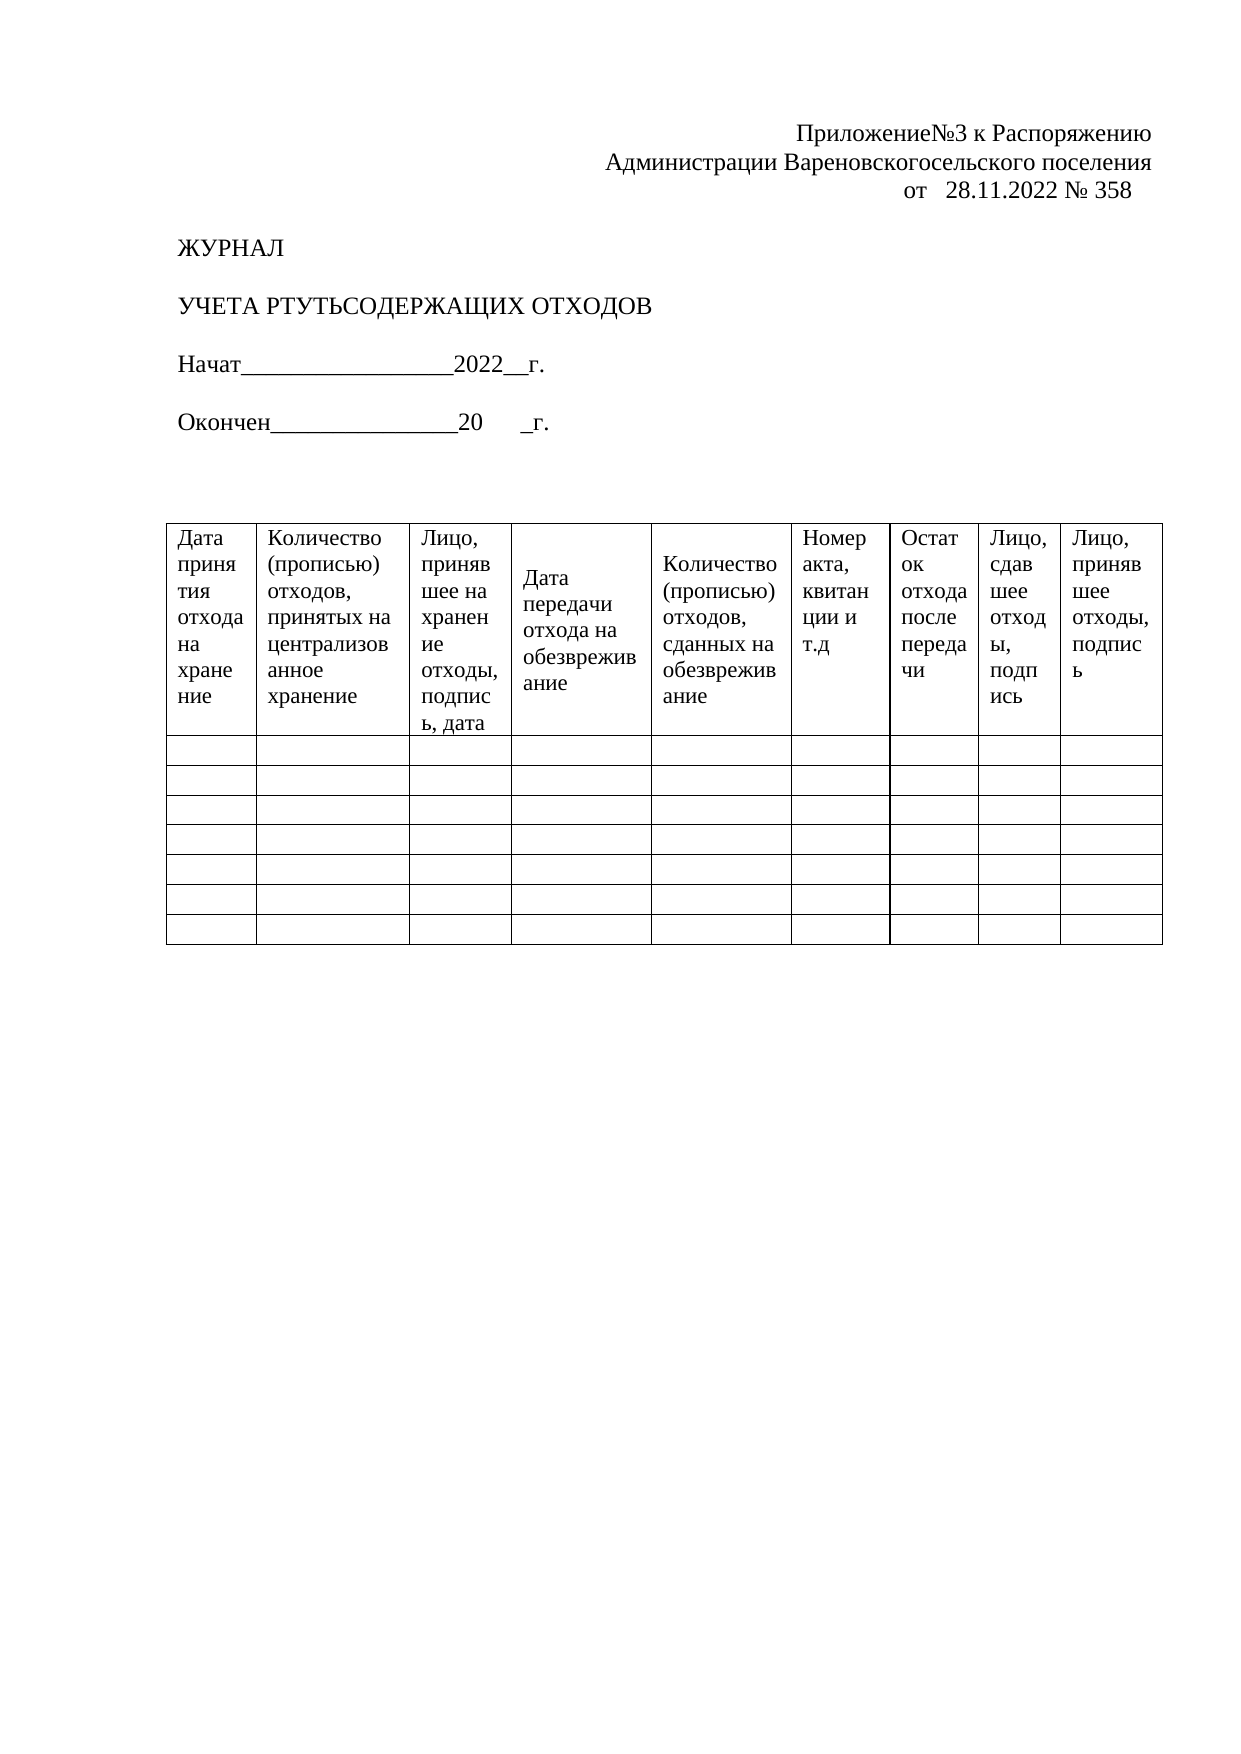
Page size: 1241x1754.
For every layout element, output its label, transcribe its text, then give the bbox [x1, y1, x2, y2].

table_cell [410, 736, 511, 765]
table_cell [512, 766, 651, 794]
table_cell [167, 825, 256, 854]
table_cell [1061, 855, 1162, 884]
table_cell [891, 825, 978, 854]
table_cell [512, 736, 651, 765]
table_cell [891, 915, 978, 943]
table_cell [167, 855, 256, 884]
table_cell [979, 855, 1060, 884]
table_cell [652, 885, 791, 914]
table_cell [652, 855, 791, 884]
table_header Номер акта, квитанции и т.д [792, 524, 889, 735]
table_cell [979, 736, 1060, 765]
table_cell [891, 796, 978, 824]
text Начат_________________2022__г. [177, 349, 1152, 378]
text Окончен_______________20 _г. [177, 407, 1152, 436]
table_cell [257, 736, 409, 765]
table_cell [652, 915, 791, 943]
table_cell [410, 855, 511, 884]
table_cell [512, 885, 651, 914]
table_cell [257, 915, 409, 943]
table_cell [891, 885, 978, 914]
table_cell [167, 736, 256, 765]
table_cell [652, 825, 791, 854]
table_cell [891, 736, 978, 765]
table_cell [410, 796, 511, 824]
table_header Количество (прописью) отходов, принятых на централизованное хранение [257, 524, 409, 735]
table_cell [410, 915, 511, 943]
table_cell [891, 766, 978, 794]
table_cell [792, 796, 889, 824]
table_cell [512, 915, 651, 943]
table_cell [979, 885, 1060, 914]
table_cell [167, 915, 256, 943]
table_cell [652, 766, 791, 794]
table_header Лицо, принявшее на хранение отходы, подпись, дата [410, 524, 511, 735]
table_cell [1061, 825, 1162, 854]
table_cell [167, 885, 256, 914]
table_cell [1061, 915, 1162, 943]
text от 28.11.2022 № 358 [177, 176, 1152, 204]
table_cell [1061, 796, 1162, 824]
table_cell [257, 885, 409, 914]
table_cell [979, 766, 1060, 794]
table_cell [512, 796, 651, 824]
table_cell [410, 766, 511, 794]
table_cell [257, 796, 409, 824]
table_header Дата передачи отхода на обезвреживание [512, 524, 651, 735]
table_cell [792, 915, 889, 943]
table_cell [1061, 885, 1162, 914]
table_cell [792, 825, 889, 854]
table_cell [167, 796, 256, 824]
table_cell [512, 855, 651, 884]
table_cell [410, 825, 511, 854]
table_cell [652, 736, 791, 765]
table_cell [1061, 736, 1162, 765]
table_cell [410, 885, 511, 914]
table_header Дата принятия отхода на хранение [167, 524, 256, 735]
text Администрации Вареновскогосельского поселения [177, 147, 1152, 176]
table_cell [792, 885, 889, 914]
table_cell [652, 796, 791, 824]
table_cell [1061, 766, 1162, 794]
text ЖУРНАЛ [177, 233, 1152, 262]
table_cell [891, 855, 978, 884]
table_header Лицо, сдавшее отходы, подпись [979, 524, 1060, 735]
table_header Количество (прописью) отходов, сданных на обезвреживание [652, 524, 791, 735]
table_cell [979, 915, 1060, 943]
table_cell [257, 855, 409, 884]
table_header Остаток отхода после передачи [891, 524, 978, 735]
table_cell [257, 766, 409, 794]
text УЧЕТА РТУТЬСОДЕРЖАЩИХ ОТХОДОВ [177, 291, 1152, 320]
table_cell [257, 825, 409, 854]
table_cell [979, 825, 1060, 854]
table_cell [512, 825, 651, 854]
table_header Лицо, принявшее отходы, подпись [1061, 524, 1162, 735]
table_cell [979, 796, 1060, 824]
text Приложение№3 к Распоряжению [177, 118, 1152, 147]
table_cell [792, 855, 889, 884]
table_cell [792, 736, 889, 765]
table_cell [167, 766, 256, 794]
table_cell [792, 766, 889, 794]
